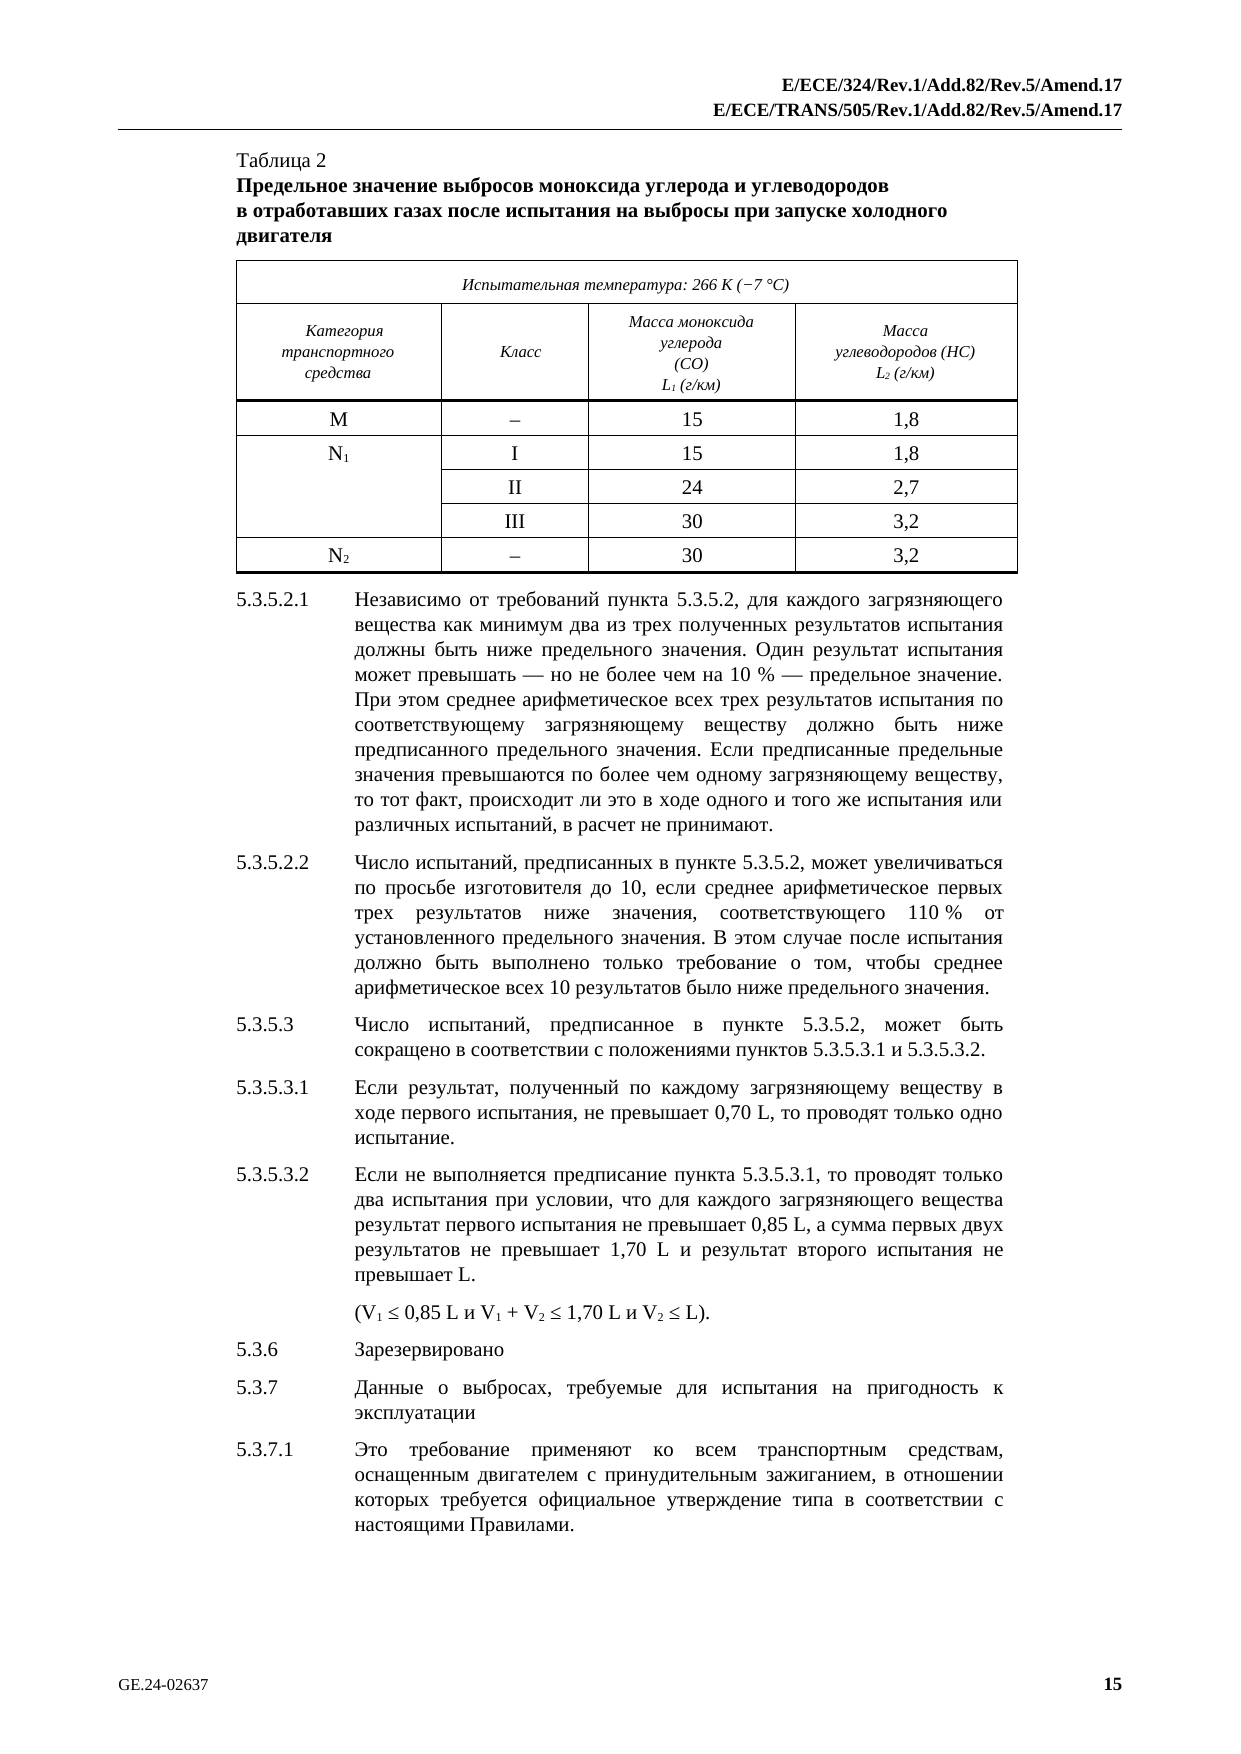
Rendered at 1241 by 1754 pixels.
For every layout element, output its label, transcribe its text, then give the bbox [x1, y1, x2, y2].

table_cell 15 [589, 402, 795, 435]
text 5.3.5.3 Число испытаний, предписанное в пункте 5.3.5.2, может быть сокращено в соответствии с положениями пунктов 5.3.5.3.1 и 5.3.5.3.2. [236, 1011, 1004, 1061]
table_cell Категория транспортного средства [237, 304, 441, 399]
table_cell 30 [589, 538, 795, 571]
table_cell 30 [589, 504, 795, 537]
text 5.3.5.3.1 Если результат, полученный по каждому загрязняющему веществу в ходе первого испытания, не превышает 0,70 L, то проводят только одно испытание. [236, 1074, 1004, 1149]
table_header Испытательная температура: 266 K (−7 °C) [237, 261, 1017, 302]
table_cell 15 [589, 436, 795, 469]
text 5.3.5.2.1 Независимо от требований пункта 5.3.5.2, для каждого загрязняющего вещества как минимум два из трех полученных результатов испытания должны быть ниже предельного значения. Один результат испытания может превышать — но не более чем на 10 % — предельное значение. При этом среднее арифметическое всех трех результатов испытания по соответствующему загрязняющему веществу должно быть ниже предписанного предельного значения. Если предписанные предельные значения превышаются по более чем одному загрязняющему веществу, то тот факт, происходит ли это в ходе одного и того же испытания или различных испытаний, в расчет не принимают. [236, 586, 1004, 836]
table_cell 3,2 [796, 538, 1017, 571]
table_cell 2,7 [796, 470, 1017, 503]
table_cell II [442, 470, 588, 503]
table_cell M [237, 402, 441, 435]
table_cell N1 [237, 436, 441, 537]
text 5.3.5.3.2 Если не выполняется предписание пункта 5.3.5.3.1, то проводят только два испытания при условии, что для каждого загрязняющего вещества результат первого испытания не превышает 0,85 L, а сумма первых двух результатов не превышает 1,70 L и результат второго испытания не превышает L. [236, 1161, 1004, 1286]
table_cell 1,8 [796, 436, 1017, 469]
table_cell – [442, 538, 588, 571]
table_cell 1,8 [796, 402, 1017, 435]
table_cell – [442, 402, 588, 435]
table_cell III [442, 504, 588, 537]
table_cell Класс [442, 304, 588, 399]
table_cell N2 [237, 538, 441, 571]
text 5.3.5.2.2 Число испытаний, предписанных в пункте 5.3.5.2, может увеличиваться по просьбе изготовителя до 10, если среднее арифметическое первых трех результатов ниже значения, соответствующего 110 % от установленного предельного значения. В этом случае после испытания должно быть выполнено только требование о том, чтобы среднее арифметическое всех 10 результатов было ниже предельного значения. [236, 849, 1004, 999]
table_cell 24 [589, 470, 795, 503]
table_cell I [442, 436, 588, 469]
text 5.3.7 Данные о выбросах, требуемые для испытания на пригодность к эксплуатации [236, 1374, 1004, 1424]
table_cell 3,2 [796, 504, 1017, 537]
text 5.3.6 Зарезервировано [236, 1336, 1004, 1361]
table_cell Масса моноксида углерода (CO) L1 (г/км) [589, 304, 795, 399]
text 5.3.7.1 Это требование применяют ко всем транспортным средствам, оснащенным двигателем с принудительным зажиганием, в отношении которых требуется официальное утверждение типа в соответствии с настоящими Правилами. [236, 1436, 1004, 1536]
table_cell Масса углеводородов (HC) L2 (г/км) [796, 304, 1017, 399]
text (V1 ≤ 0,85 L и V1 + V2 ≤ 1,70 L и V2 ≤ L). [295, 1299, 1004, 1324]
text Таблица 2 Предельное значение выбросов моноксида углерода и углеводородов в отработавших газах после испытания на выбросы при запуске холодного двигателя [118, 148, 1004, 248]
